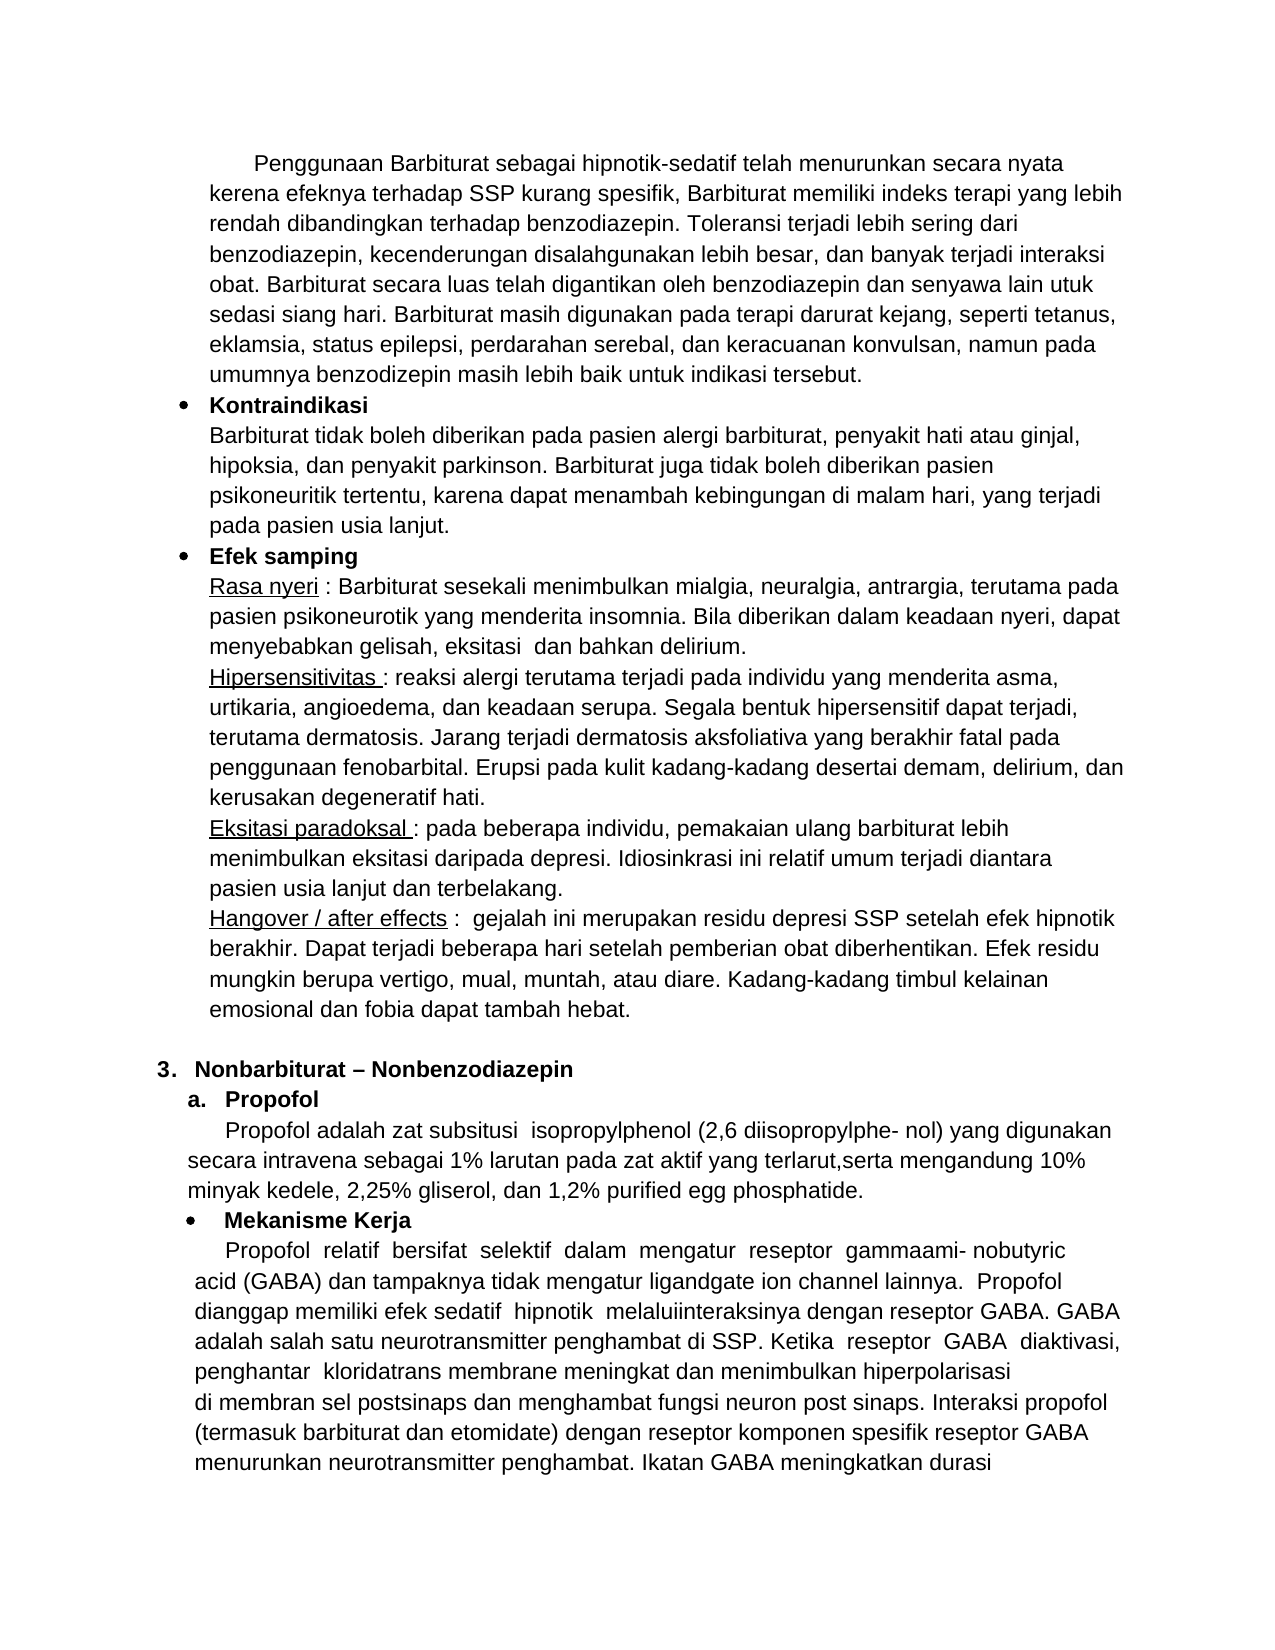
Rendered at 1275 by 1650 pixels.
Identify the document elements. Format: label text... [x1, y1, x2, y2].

list Kontraindikasi [179, 392, 1125, 418]
list Efek samping [179, 543, 1125, 569]
list Propofol [187, 1086, 1125, 1113]
text Propofol adalah zat subsitusi isopropylphenol (2,6 diisopropylphe- nol) yang digunakan secara intravena sebagai 1% larutan pada zat aktif yang terlarut,serta mengandung 10% minyak kedele, 2,25% gliserol, dan 1,2% purified egg phosphatide. [187, 1117, 1125, 1203]
text Hipersensitivitas : reaksi alergi terutama terjadi pada individu yang menderita asma, urtikaria, angioedema, dan keadaan serupa. Segala bentuk hipersensitif dapat terjadi, terutama dermatosis. Jarang terjadi dermatosis aksfoliativa yang berakhir fatal pada penggunaan fenobarbital. Erupsi pada kulit kadang-kadang desertai demam, delirium, dan kerusakan degeneratif hati. [209, 663, 1125, 811]
text Barbiturat tidak boleh diberikan pada pasien alergi barbiturat, penyakit hati atau ginjal, hipoksia, dan penyakit parkinson. Barbiturat juga tidak boleh diberikan pasien psikoneuritik tertentu, karena dapat menambah kebingungan di malam hari, yang terjadi pada pasien usia lanjut. [209, 422, 1125, 539]
text Eksitasi paradoksal : pada beberapa individu, pemakaian ulang barbiturat lebih menimbulkan eksitasi daripada depresi. Idiosinkrasi ini relatif umum terjadi diantara pasien usia lanjut dan terbelakang. [209, 814, 1125, 901]
text Hangover / after effects : gejalah ini merupakan residu depresi SSP setelah efek hipnotik berakhir. Dapat terjadi beberapa hari setelah pemberian obat diberhentikan. Efek residu mungkin berupa vertigo, mual, muntah, atau diare. Kadang-kadang timbul kelainan emosional dan fobia dapat tambah hebat. [209, 905, 1125, 1022]
text Penggunaan Barbiturat sebagai hipnotik-sedatif telah menurunkan secara nyata kerena efeknya terhadap SSP kurang spesifik, Barbiturat memiliki indeks terapi yang lebih rendah dibandingkan terhadap benzodiazepin. Toleransi terjadi lebih sering dari benzodiazepin, kecenderungan disalahgunakan lebih besar, dan banyak terjadi interaksi obat. Barbiturat secara luas telah digantikan oleh benzodiazepin dan senyawa lain utuk sedasi siang hari. Barbiturat masih digunakan pada terapi darurat kejang, seperti tetanus, eklamsia, status epilepsi, perdarahan serebal, dan keracuanan konvulsan, namun pada umumnya benzodizepin masih lebih baik untuk indikasi tersebut. [209, 150, 1125, 388]
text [194, 1237, 1125, 1475]
text Rasa nyeri : Barbiturat sesekali menimbulkan mialgia, neuralgia, antrargia, terutama pada pasien psikoneurotik yang menderita insomnia. Bila diberikan dalam keadaan nyeri, dapat menyebabkan gelisah, eksitasi dan bahkan delirium. [209, 573, 1125, 660]
text 3. Nonbarbiturat – Nonbenzodiazepin [157, 1056, 1125, 1083]
list Mekanisme Kerja [186, 1207, 1125, 1234]
